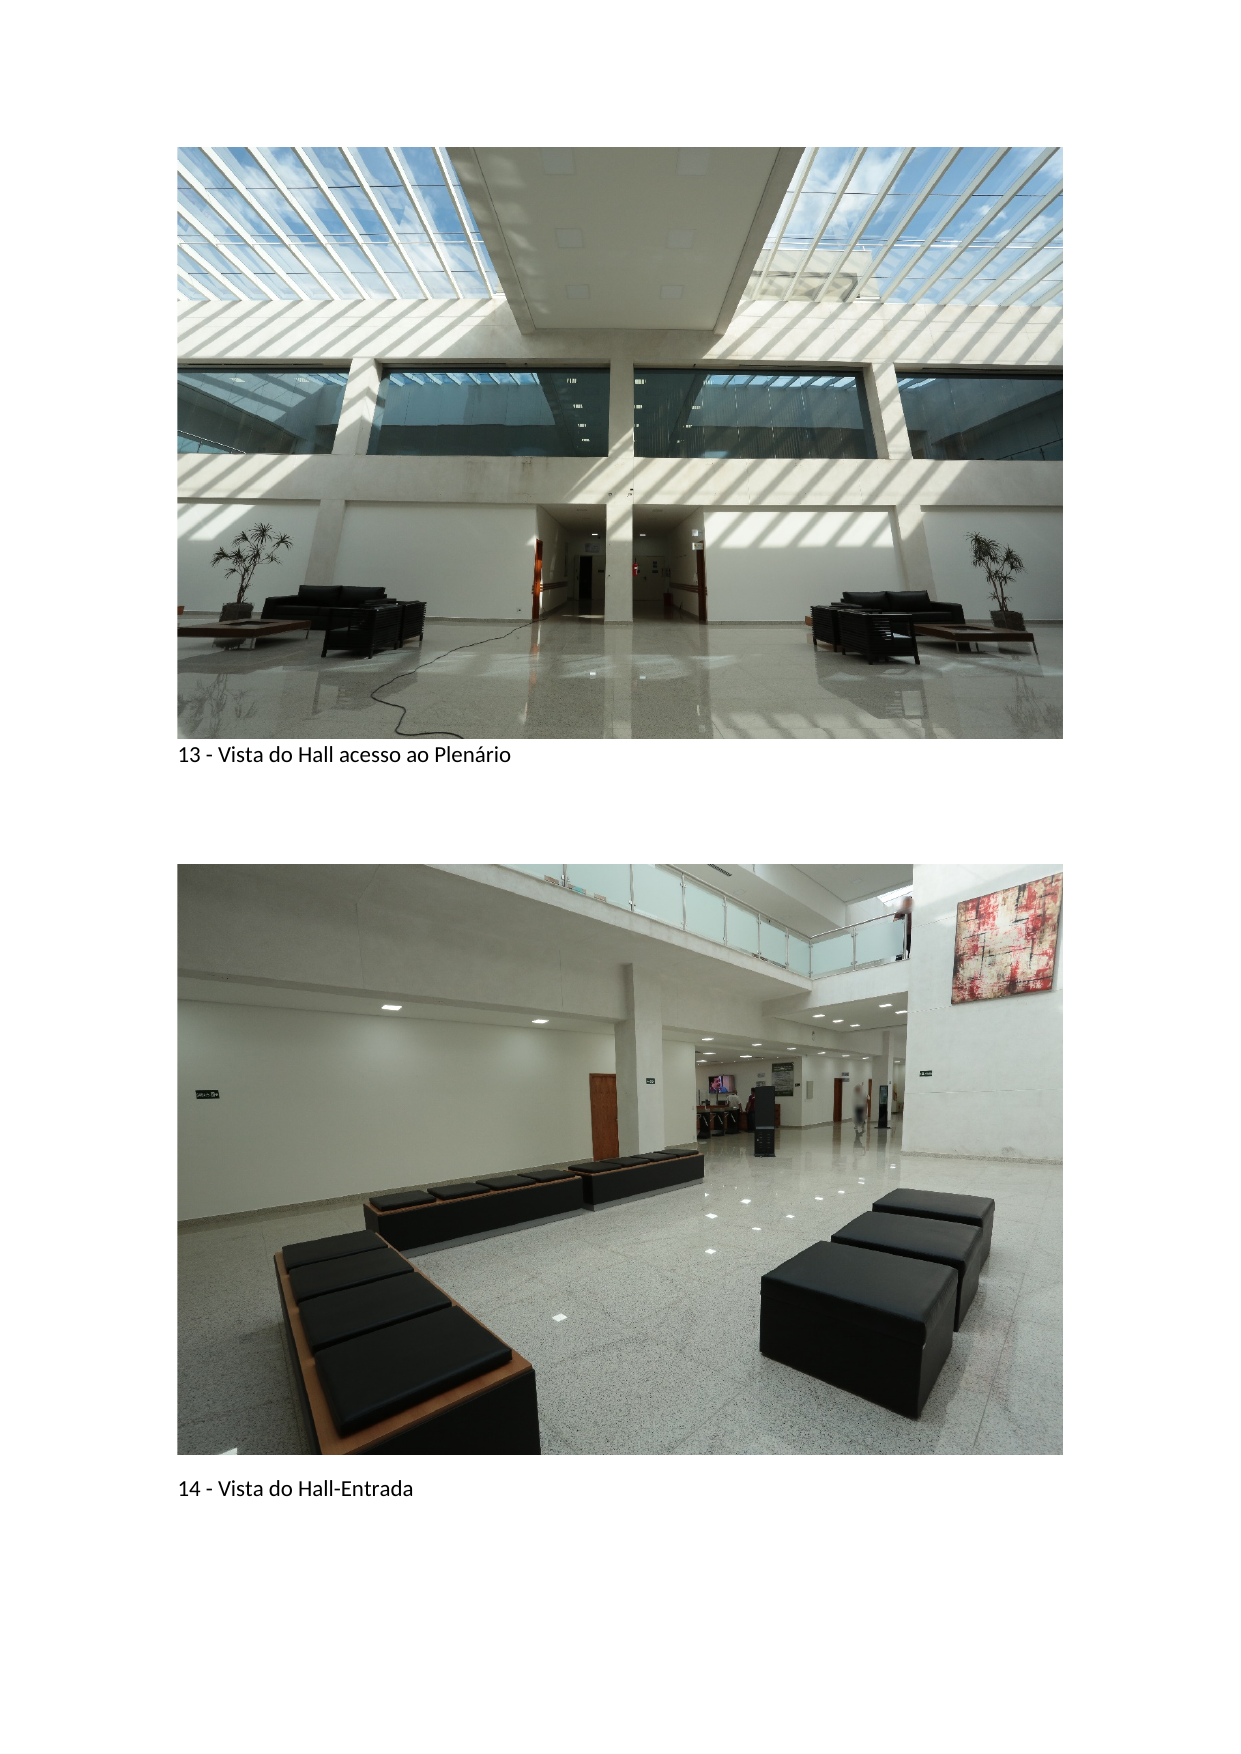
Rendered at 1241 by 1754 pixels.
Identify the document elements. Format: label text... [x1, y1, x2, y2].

picture [177, 147, 1063, 739]
text 14 - Vista do Hall-Entrada [177, 1474, 1063, 1502]
text 13 - Vista do Hall acesso ao Plenário [177, 739, 1063, 798]
picture [177, 864, 1063, 1455]
